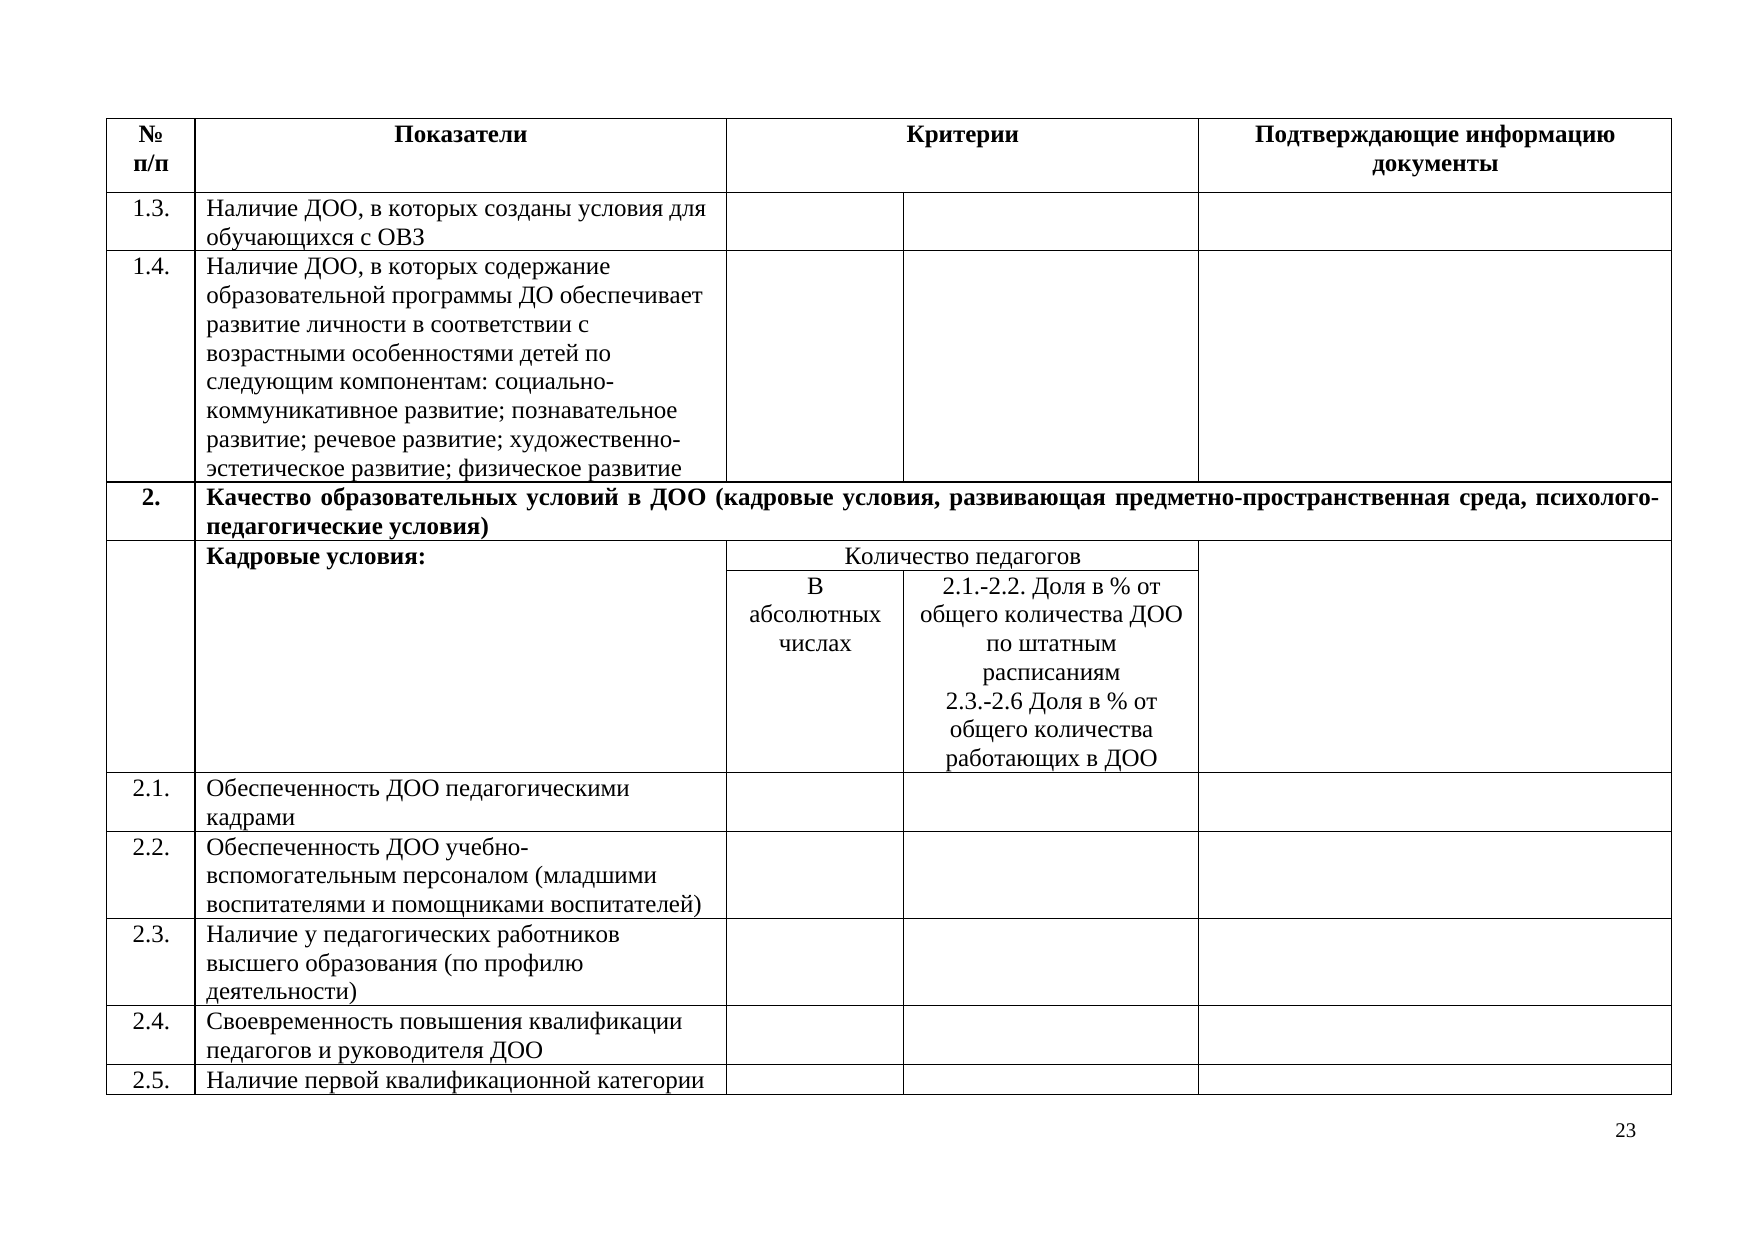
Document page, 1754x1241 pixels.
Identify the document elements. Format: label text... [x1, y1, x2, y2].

table_cell Количество педагогов [727, 541, 1198, 570]
table_cell [727, 773, 903, 831]
table_cell 1.4. [107, 251, 194, 481]
table_cell [1199, 919, 1671, 1005]
table_cell 2.1. [107, 773, 194, 831]
table_cell [904, 1006, 1198, 1064]
table_cell [904, 193, 1198, 250]
table_cell [727, 193, 903, 250]
table_cell Кадровые условия: [196, 541, 726, 772]
table_cell 2. [107, 483, 194, 540]
table_cell [904, 251, 1198, 481]
table_cell [1199, 1065, 1671, 1093]
table_cell [727, 919, 903, 1005]
table_cell [1199, 832, 1671, 918]
table_cell [1199, 251, 1671, 481]
table_cell [904, 832, 1198, 918]
table_cell В абсолютных числах [727, 571, 903, 772]
table_header Критерии [727, 119, 1198, 192]
table_cell [1199, 193, 1671, 250]
table_cell 2.3. [107, 919, 194, 1005]
table_cell Качество образовательных условий в ДОО (кадровые условия, развивающая предметно-пространственная среда, психолого-педагогические условия) [196, 483, 1671, 540]
table_cell Наличие ДОО, в которых содержание образовательной программы ДО обеспечивает развитие личности в соответствии с возрастными особенностями детей по следующим компонентам: социально-коммуникативное развитие; познавательное развитие; речевое развитие; художественно-эстетическое развитие; физическое развитие [196, 251, 726, 481]
table_cell Наличие у педагогических работников высшего образования (по профилю деятельности) [196, 919, 726, 1005]
table_cell Обеспеченность ДОО педагогическими кадрами [196, 773, 726, 831]
table_cell 2.1.-2.2. Доля в % от общего количества ДОО по штатным расписаниям 2.3.-2.6 Доля в % от общего количества работающих в ДОО [904, 571, 1198, 772]
table_cell Обеспеченность ДОО учебно-вспомогательным персоналом (младшими воспитателями и помощниками воспитателей) [196, 832, 726, 918]
table_cell Наличие ДОО, в которых созданы условия для обучающихся с ОВЗ [196, 193, 726, 250]
table_cell 1.3. [107, 193, 194, 250]
table_cell [727, 1006, 903, 1064]
table_cell [727, 251, 903, 481]
table_cell [1199, 1006, 1671, 1064]
table_cell [904, 1065, 1198, 1093]
table_header Показатели [196, 119, 726, 192]
table_cell 2.2. [107, 832, 194, 918]
table_cell Своевременность повышения квалификации педагогов и руководителя ДОО [196, 1006, 726, 1064]
table_cell [107, 541, 194, 772]
table_cell [727, 1065, 903, 1093]
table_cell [196, 1065, 726, 1093]
table_cell [1199, 541, 1671, 772]
table_cell 2.5. [107, 1065, 194, 1093]
table_cell [1199, 773, 1671, 831]
table_cell [904, 773, 1198, 831]
table_header № п/п [107, 119, 194, 192]
table_header Подтверждающие информацию документы [1199, 119, 1671, 192]
table_cell 2.4. [107, 1006, 194, 1064]
table_cell [904, 919, 1198, 1005]
table_cell [727, 832, 903, 918]
